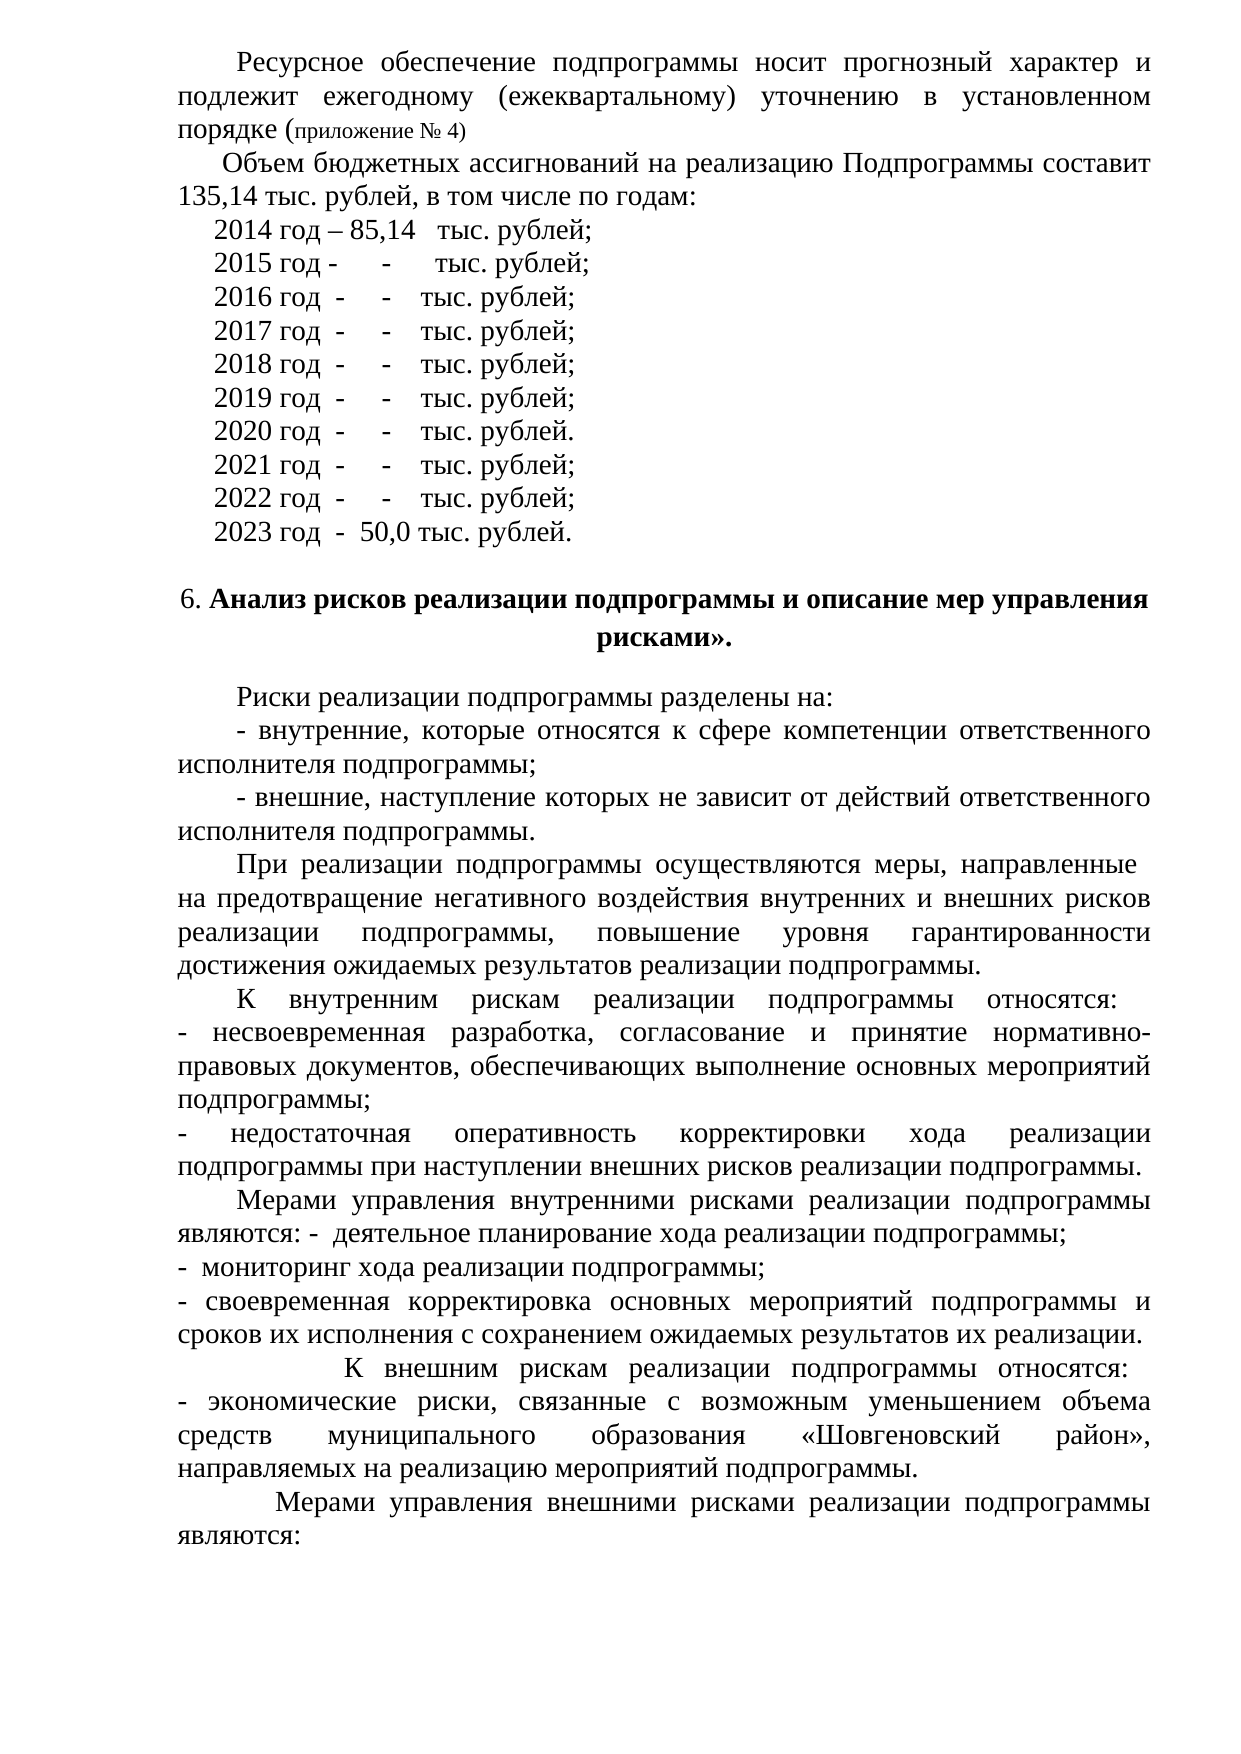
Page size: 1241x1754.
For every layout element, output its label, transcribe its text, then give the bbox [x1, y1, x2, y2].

text - внутренние, которые относятся к сфере компетенции ответственного исполнителя подпрограммы; [177, 712, 1152, 779]
text 2019 год - - тыс. рублей; [177, 380, 1152, 413]
text 2020 год - - тыс. рублей. [177, 413, 1152, 447]
text К внутренним рискам реализации подпрограммы относятся: - несвоевременная разработка, согласование и принятие нормативно-правовых документов, обеспечивающих выполнение основных мероприятий подпрограммы; - недостаточная оперативность корректировки хода реализации подпрограммы при наступлении внешних рисков реализации подпрограммы. [177, 981, 1152, 1182]
text Риски реализации подпрограммы разделены на: [177, 679, 1152, 712]
text 2017 год - - тыс. рублей; [177, 313, 1152, 346]
text 2014 год – 85,14 тыс. рублей; [177, 212, 1152, 246]
text При реализации подпрограммы осуществляются меры, направленные на предотвращение негативного воздействия внутренних и внешних рисков реализации подпрограммы, повышение уровня гарантированности достижения ожидаемых результатов реализации подпрограммы. [177, 847, 1152, 981]
text Ресурсное обеспечение подпрограммы носит прогнозный характер и подлежит ежегодному (ежеквартальному) уточнению в установленном порядке (приложение № 4) [177, 44, 1152, 145]
text - мониторинг хода реализации подпрограммы; [177, 1249, 1152, 1283]
text - своевременная корректировка основных мероприятий подпрограммы и сроков их исполнения с сохранением ожидаемых результатов их реализации. К внешним рискам реализации подпрограммы относятся: - экономические риски, связанные с возможным уменьшением объема средств муниципального образования «Шовгеновский район», направляемых на реализацию мероприятий подпрограммы. [177, 1283, 1152, 1484]
text Объем бюджетных ассигнований на реализацию Подпрограммы составит 135,14 тыс. рублей, в том числе по годам: [177, 145, 1152, 212]
text 2018 год - - тыс. рублей; [177, 346, 1152, 380]
text Мерами управления внутренними рисками реализации подпрограммы являются: - деятельное планирование хода реализации подпрограммы; [177, 1182, 1152, 1249]
text 6. Анализ рисков реализации подпрограммы и описание мер управления рисками». [177, 581, 1152, 653]
text Мерами управления внешними рисками реализации подпрограммы являются: [177, 1484, 1152, 1551]
text 2023 год - 50,0 тыс. рублей. [177, 514, 1152, 547]
text 2015 год - - тыс. рублей; [177, 246, 1152, 279]
text 2021 год - - тыс. рублей; [177, 447, 1152, 480]
text 2016 год - - тыс. рублей; [177, 279, 1152, 313]
text - внешние, наступление которых не зависит от действий ответственного исполнителя подпрограммы. [177, 779, 1152, 847]
text 2022 год - - тыс. рублей; [177, 480, 1152, 514]
